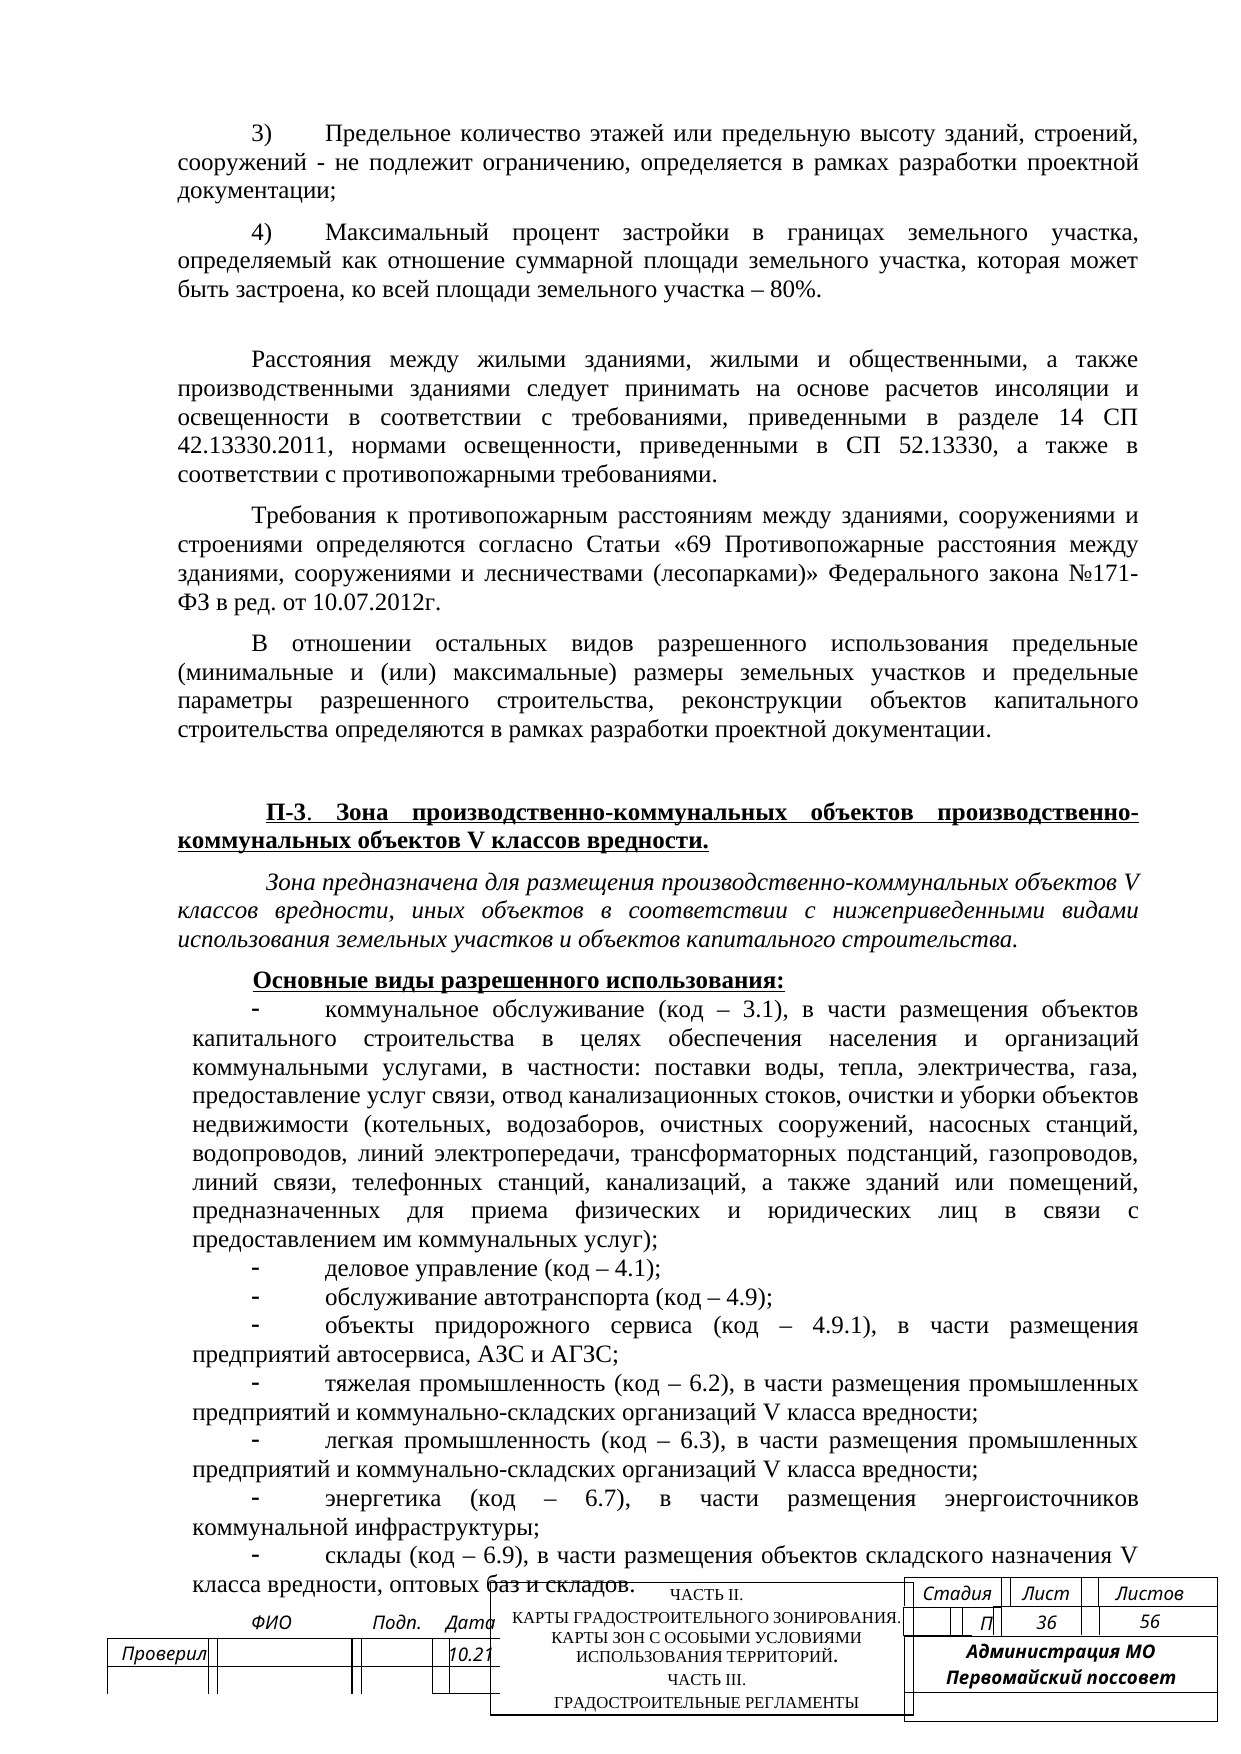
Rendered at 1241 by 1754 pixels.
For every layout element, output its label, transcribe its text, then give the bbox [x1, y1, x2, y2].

list коммунальное обслуживание (код – 3.1), в части размещения объектов капитального строительства в целях обеспечения населения и организаций коммунальными услугами, в частности: поставки воды, тепла, электричества, газа, предоставление услуг связи, отвод канализационных стоков, очистки и уборки объектов недвижимости (котельных, водозаборов, очистных сооружений, насосных станций, водопроводов, линий электропередачи, трансформаторных подстанций, газопроводов, линий связи, телефонных станций, канализаций, а также зданий или помещений, предназначенных для приема физических и юридических лиц в связи с предоставлением им коммунальных услуг); [192, 994, 1139, 1253]
text Основные виды разрешенного использования: [177, 966, 1139, 994]
list Предельное количество этажей или предельную высоту зданий, строений, сооружений - не подлежит ограничению, определяется в рамках разработки проектной документации; [177, 118, 1139, 204]
list тяжелая промышленность (код – 6.2), в части размещения промышленных предприятий и коммунально-складских организаций V класса вредности; [192, 1368, 1139, 1426]
list энергетика (код – 6.7), в части размещения энергоисточников коммунальной инфраструктуры; [192, 1483, 1139, 1541]
text Требования к противопожарным расстояниям между зданиями, сооружениями и строениями определяются согласно Статьи «69 Противопожарные расстояния между зданиями, сооружениями и лесничествами (лесопарками)» Федерального закона №171-ФЗ в ред. от 10.07.2012г. [177, 501, 1139, 616]
list П-3. Зона производственно-коммунальных объектов производственно-коммунальных объектов V классов вредности. [177, 797, 1139, 854]
list объекты придорожного сервиса (код – 4.9.1), в части размещения предприятий автосервиса, АЗС и АГЗС; [192, 1311, 1139, 1368]
list обслуживание автотранспорта (код – 4.9); [192, 1282, 1139, 1311]
list склады (код – 6.9), в части размещения объектов складского назначения V класса вредности, оптовых баз и складов. [192, 1541, 1139, 1598]
list легкая промышленность (код – 6.3), в части размещения промышленных предприятий и коммунально-складских организаций V класса вредности; [192, 1426, 1139, 1483]
text В отношении остальных видов разрешенного использования предельные (минимальные и (или) максимальные) размеры земельных участков и предельные параметры разрешенного строительства, реконструкции объектов капитального строительства определяются в рамках разработки проектной документации. [177, 628, 1139, 743]
text Расстояния между жилыми зданиями, жилыми и общественными, а также производственными зданиями следует принимать на основе расчетов инсоляции и освещенности в соответствии с требованиями, приведенными в разделе 14 СП 42.13330.2011, нормами освещенности, приведенными в СП 52.13330, а также в соответствии с противопожарными требованиями. [177, 344, 1139, 488]
text Зона предназначена для размещения производственно-коммунальных объектов V классов вредности, иных объектов в соответствии с нижеприведенными видами использования земельных участков и объектов капитального строительства. [177, 867, 1139, 953]
list Максимальный процент застройки в границах земельного участка, определяемый как отношение суммарной площади земельного участка, которая может быть застроена, ко всей площади земельного участка – 80%. [177, 217, 1139, 303]
list деловое управление (код – 4.1); [192, 1253, 1139, 1282]
